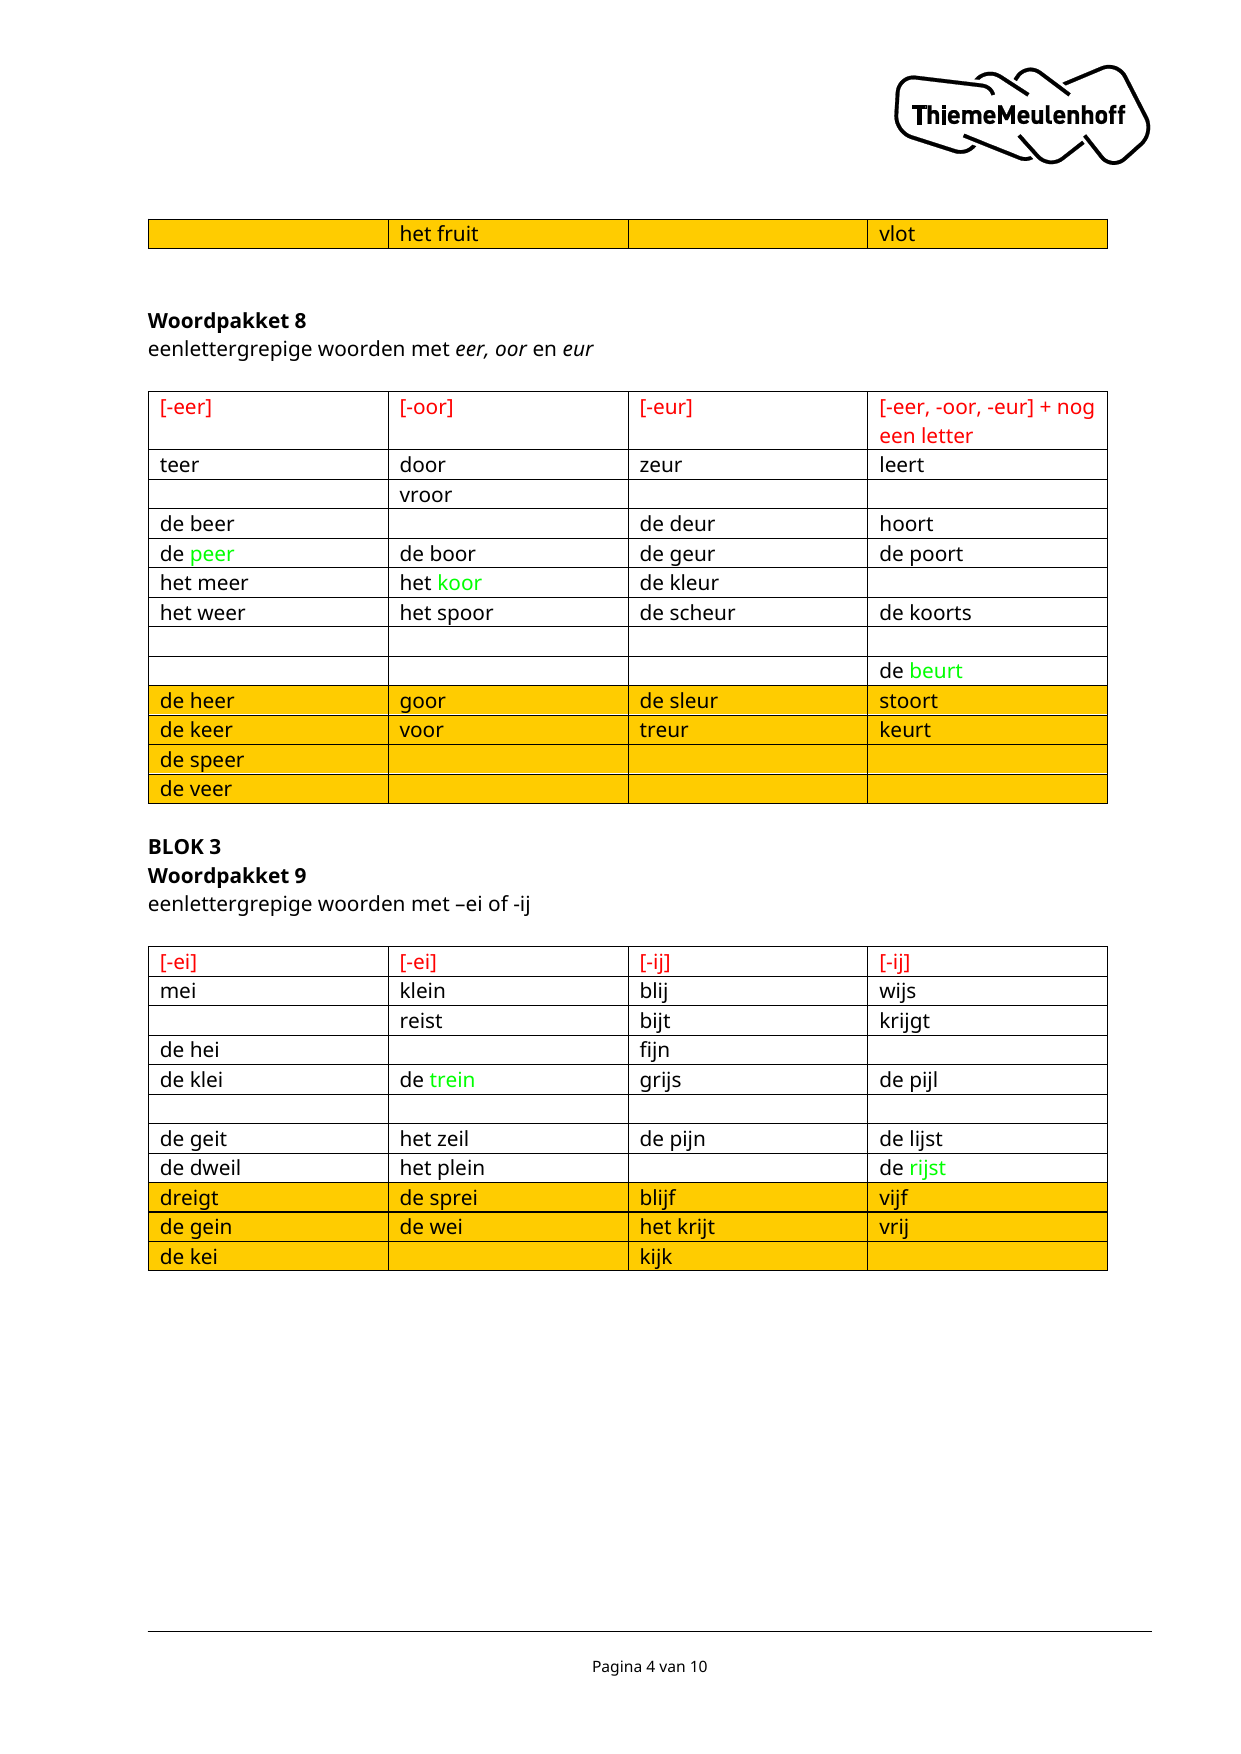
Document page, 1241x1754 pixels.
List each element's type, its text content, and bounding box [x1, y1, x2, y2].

table_cell [389, 1036, 628, 1064]
table_cell de kleur [629, 568, 867, 597]
table_cell [629, 775, 867, 803]
table_cell [389, 509, 628, 538]
table_cell het zeil [389, 1124, 628, 1152]
table_cell [629, 480, 867, 508]
table_header [-ei] [389, 947, 628, 976]
table_cell de rijst [868, 1154, 1107, 1182]
table_header [-eer] [149, 392, 388, 449]
table_cell [389, 627, 628, 656]
table_cell wijs [868, 977, 1107, 1005]
table_header [-oor] [389, 392, 628, 449]
table_cell reist [389, 1006, 628, 1034]
table_cell voor [389, 716, 628, 744]
table_cell vlot [868, 220, 1107, 248]
table_cell [868, 480, 1107, 508]
table_cell [629, 745, 867, 773]
table_cell teer [149, 450, 388, 479]
table_cell de kei [149, 1242, 388, 1270]
table_cell de beer [149, 509, 388, 538]
table_header [-ij] [868, 947, 1107, 976]
text eenlettergrepige woorden met eer, oor en eur [148, 334, 1152, 363]
table_cell blij [629, 977, 867, 1005]
table_cell blijf [629, 1183, 867, 1211]
table_cell krijgt [868, 1006, 1107, 1034]
table_cell vrij [868, 1213, 1107, 1241]
text Woordpakket 8 [148, 306, 1152, 334]
table_cell [389, 775, 628, 803]
table_cell [868, 568, 1107, 597]
table_cell de hei [149, 1036, 388, 1064]
table_cell goor [389, 686, 628, 714]
table_cell [868, 775, 1107, 803]
table_cell [149, 627, 388, 656]
table_cell [389, 1242, 628, 1270]
table_cell [629, 1095, 867, 1123]
table_cell de pijl [868, 1065, 1107, 1093]
table_cell de dweil [149, 1154, 388, 1182]
table_cell de poort [868, 539, 1107, 567]
table_cell [868, 1036, 1107, 1064]
table_cell het meer [149, 568, 388, 597]
table_cell stoort [868, 686, 1107, 714]
table_cell het plein [389, 1154, 628, 1182]
table_cell de deur [629, 509, 867, 538]
table_cell leert [868, 450, 1107, 479]
text BLOK 3 [148, 832, 1152, 861]
table_cell [629, 627, 867, 656]
table_header [-eer, -oor, -eur] + nog een letter [868, 392, 1107, 449]
table_cell klein [389, 977, 628, 1005]
table_cell [389, 745, 628, 773]
table_cell de heer [149, 686, 388, 714]
table_header [-ij] [629, 947, 867, 976]
table_cell het fruit [389, 220, 628, 248]
table_cell vijf [868, 1183, 1107, 1211]
table_cell de pijn [629, 1124, 867, 1152]
table_cell de geit [149, 1124, 388, 1152]
table_cell de wei [389, 1213, 628, 1241]
table_cell hoort [868, 509, 1107, 538]
table_cell [868, 1242, 1107, 1270]
table_cell de keer [149, 716, 388, 744]
table_cell [629, 657, 867, 685]
table_cell [629, 1154, 867, 1182]
table_cell dreigt [149, 1183, 388, 1211]
table_cell de peer [149, 539, 388, 567]
table_cell zeur [629, 450, 867, 479]
table_cell het krijt [629, 1213, 867, 1241]
text eenlettergrepige woorden met –ei of -ij [148, 889, 1152, 918]
table_cell [149, 1006, 388, 1034]
table_cell [389, 657, 628, 685]
table_cell de beurt [868, 657, 1107, 685]
table_cell de geur [629, 539, 867, 567]
table_cell het weer [149, 598, 388, 626]
table_cell de gein [149, 1213, 388, 1241]
table_cell het koor [389, 568, 628, 597]
table_cell de lijst [868, 1124, 1107, 1152]
table_cell kijk [629, 1242, 867, 1270]
table_cell de veer [149, 775, 388, 803]
table_cell de sleur [629, 686, 867, 714]
table_cell [149, 220, 388, 248]
table_cell het spoor [389, 598, 628, 626]
text Woordpakket 9 [148, 861, 1152, 889]
table_cell fijn [629, 1036, 867, 1064]
table_cell [629, 220, 867, 248]
table_cell [868, 1095, 1107, 1123]
table_cell bijt [629, 1006, 867, 1034]
table_cell [868, 745, 1107, 773]
table_cell de klei [149, 1065, 388, 1093]
table_cell de speer [149, 745, 388, 773]
table_cell mei [149, 977, 388, 1005]
table_header [-eur] [629, 392, 867, 449]
table_cell keurt [868, 716, 1107, 744]
table_cell [149, 657, 388, 685]
table_cell [149, 1095, 388, 1123]
table_cell door [389, 450, 628, 479]
table_cell treur [629, 716, 867, 744]
table_cell [868, 627, 1107, 656]
table_cell de sprei [389, 1183, 628, 1211]
table_cell [389, 1095, 628, 1123]
table_header [-ei] [149, 947, 388, 976]
table_cell grijs [629, 1065, 867, 1093]
table_cell de koorts [868, 598, 1107, 626]
table_cell [149, 480, 388, 508]
table_cell de boor [389, 539, 628, 567]
table_cell vroor [389, 480, 628, 508]
table_cell de scheur [629, 598, 867, 626]
table_cell de trein [389, 1065, 628, 1093]
